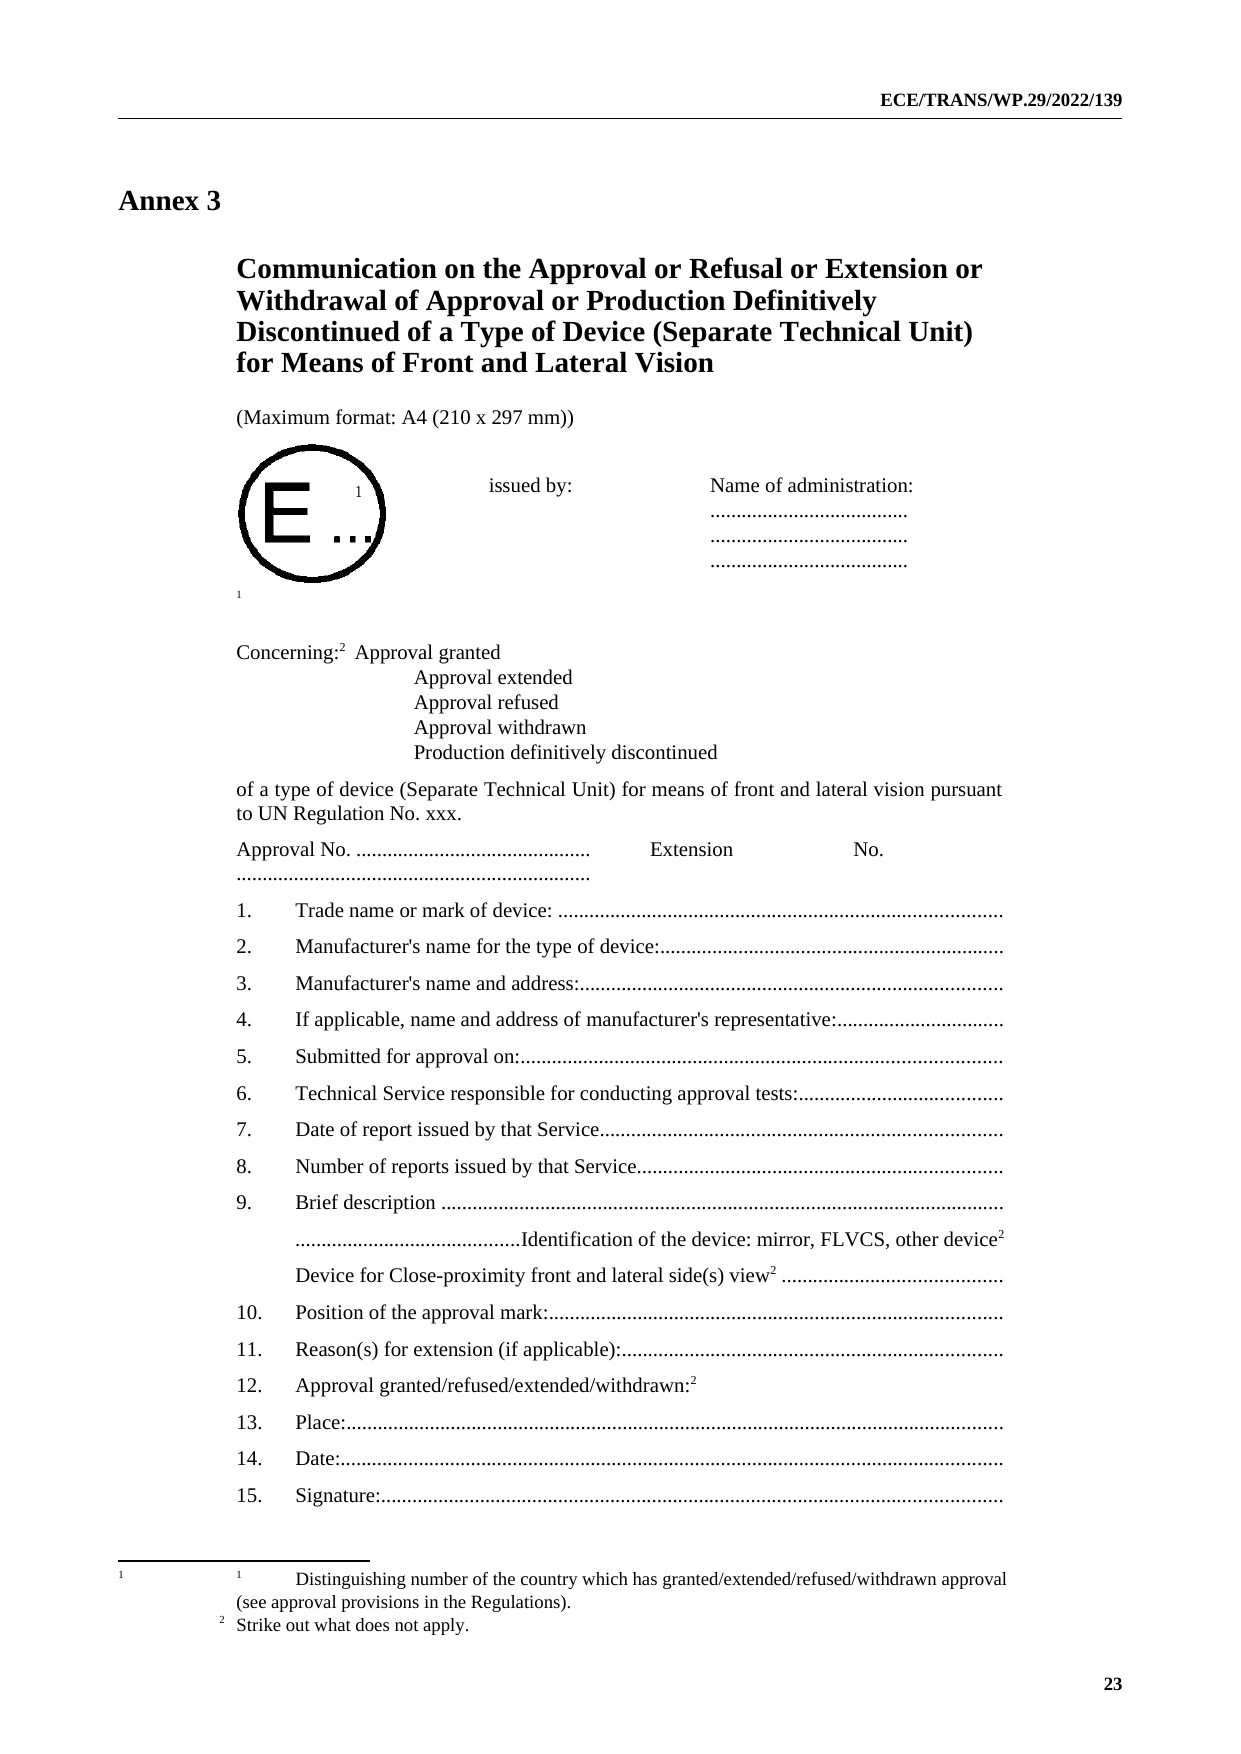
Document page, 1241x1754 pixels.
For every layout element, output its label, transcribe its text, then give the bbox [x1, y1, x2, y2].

text of a type of device (Separate Technical Unit) for means of front and lateral vision pursuant to UN Regulation No. xxx. [236, 776, 1004, 824]
text 7. Date of report issued by that Service [236, 1117, 1004, 1141]
text Concerning:2 Approval granted [236, 639, 1004, 664]
text 3. Manufacturer's name and address: [236, 971, 1004, 995]
text 1. Trade name or mark of device: [236, 898, 1004, 922]
text Annex 3 [118, 185, 1004, 216]
text 4. If applicable, name and address of manufacturer's representative: [236, 1007, 1004, 1031]
picture [238, 443, 387, 584]
text Approval extended [354, 664, 1004, 689]
text Approval refused [354, 689, 1004, 714]
text Communication on the Approval or Refusal or Extension or Withdrawal of Approval or Production Definitively Discontinued of a Type of Device (Separate Technical Unit) for Means of Front and Lateral Vision [118, 254, 1004, 379]
text 12. Approval granted/refused/extended/withdrawn:2 [236, 1373, 1004, 1397]
text Device for Close-proximity front and lateral side(s) view2 [236, 1263, 1004, 1287]
text 13. Place: [236, 1409, 1004, 1434]
text Approval withdrawn [354, 714, 1004, 739]
text Approval No. Extension No. [236, 837, 1004, 885]
text 2. Manufacturer's name for the type of device: [236, 934, 1004, 958]
text 14. Date: [236, 1446, 1004, 1470]
text (Maximum format: A4 (210 x 297 mm)) [236, 404, 1004, 429]
text 11. Reason(s) for extension (if applicable): [236, 1336, 1004, 1361]
text 15. Signature: [236, 1483, 1004, 1507]
text 6. Technical Service responsible for conducting approval tests: [236, 1081, 1004, 1104]
text 9. Brief description [236, 1190, 1004, 1214]
text 5. Submitted for approval on: [236, 1044, 1004, 1068]
text 10. Position of the approval mark: [236, 1300, 1004, 1324]
text Production definitively discontinued [354, 739, 1004, 764]
text Identification of the device: mirror, FLVCS, other device2 [295, 1227, 1004, 1251]
text 8. Number of reports issued by that Service [236, 1154, 1004, 1178]
